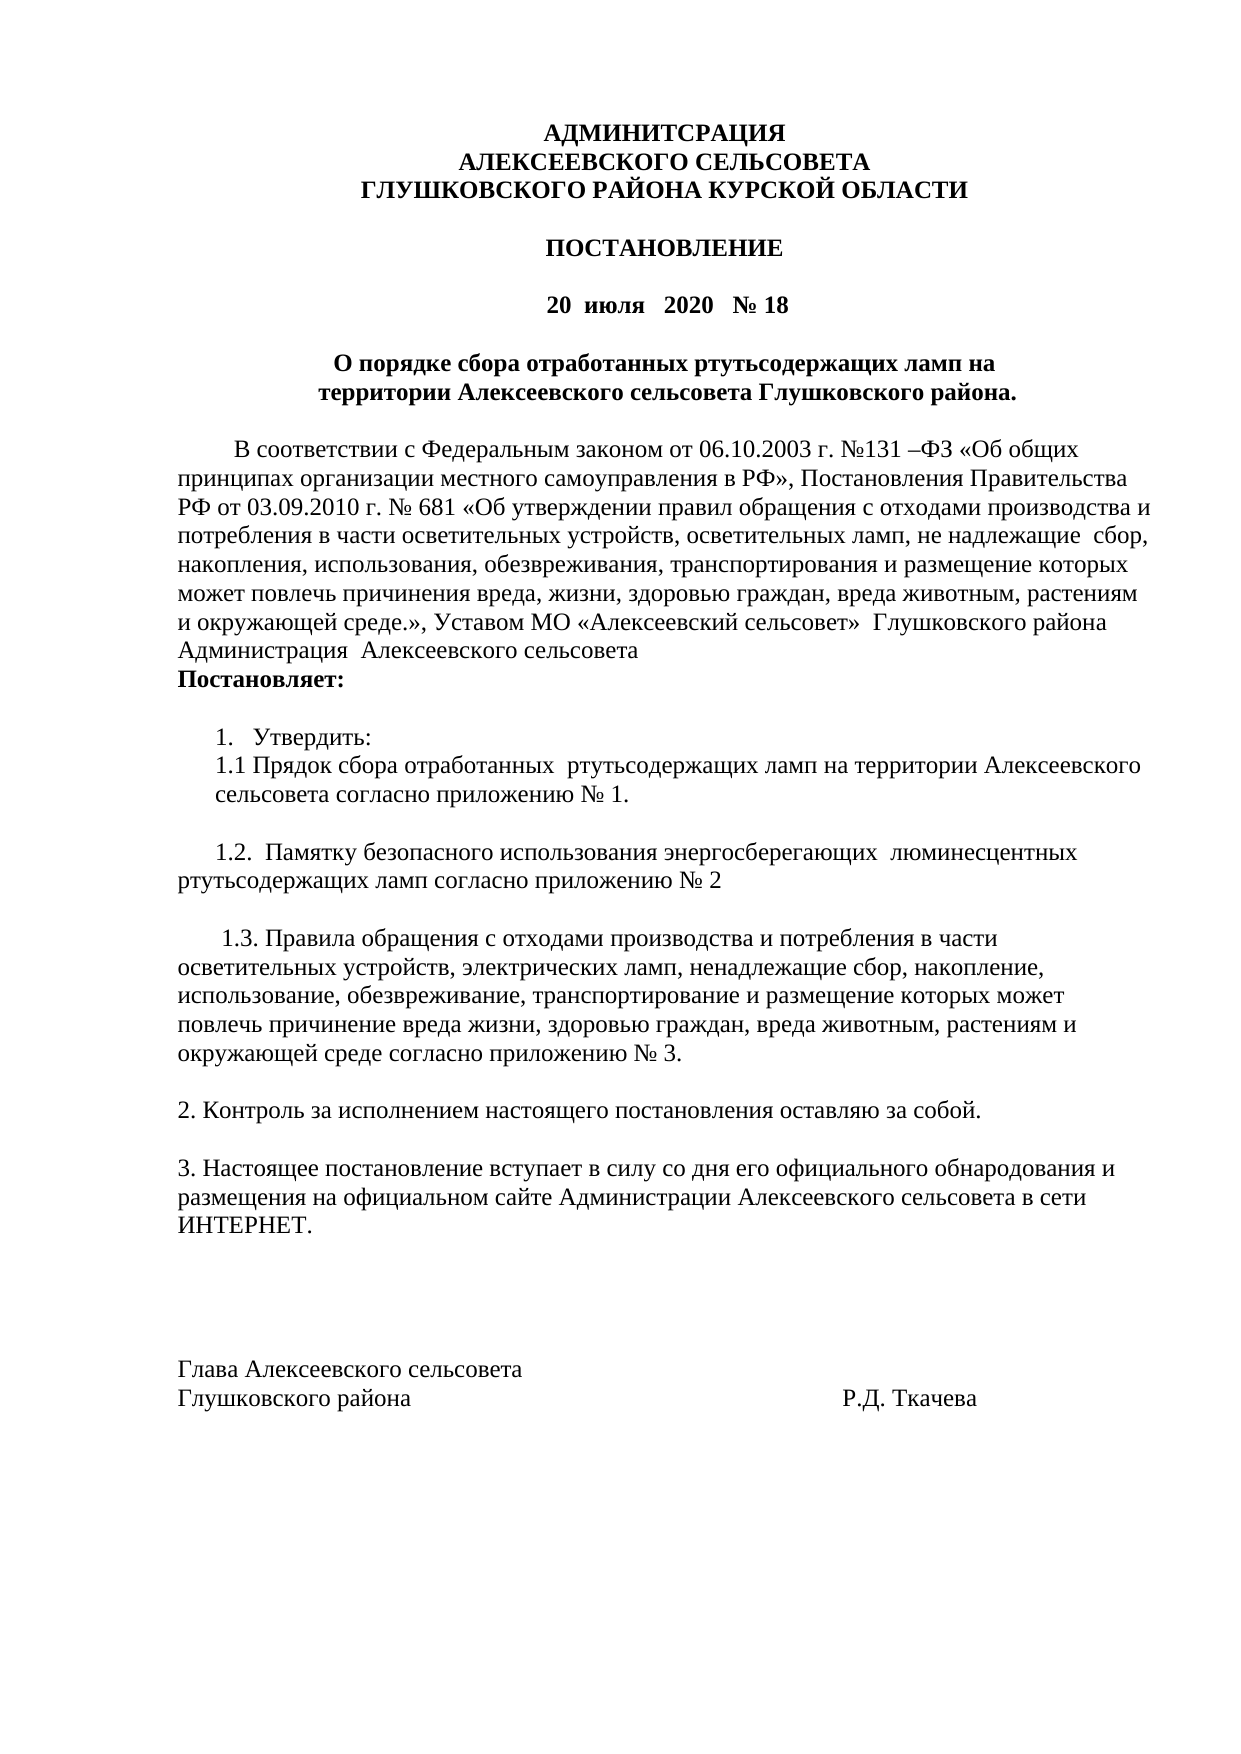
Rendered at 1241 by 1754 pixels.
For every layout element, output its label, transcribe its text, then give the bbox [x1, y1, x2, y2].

list Утвердить: [215, 722, 1152, 751]
text 3. Настоящее постановление вступает в силу со дня его официального обнародования и размещения на официальном сайте Администрации Алексеевского сельсовета в сети ИНТЕРНЕТ. [177, 1153, 1152, 1239]
text территории Алексеевского сельсовета Глушковского района. [177, 377, 1152, 406]
text АЛЕКСЕЕВСКОГО СЕЛЬСОВЕТА [177, 147, 1152, 176]
text Глушковского района Р.Д. Ткачева [177, 1383, 1152, 1412]
text ГЛУШКОВСКОГО РАЙОНА КУРСКОЙ ОБЛАСТИ [177, 176, 1152, 204]
text 20 июля 2020 № 18 [177, 291, 1152, 319]
text Глава Алексеевского сельсовета [177, 1354, 1152, 1383]
text В соответствии с Федеральным законом от 06.10.2003 г. №131 –ФЗ «Об общих принципах организации местного самоуправления в РФ», Постановления Правительства РФ от 03.09.2010 г. № 681 «Об утверждении правил обращения с отходами производства и потребления в части осветительных устройств, осветительных ламп, не надлежащие сбор, накопления, использования, обезвреживания, транспортирования и размещение которых может повлечь причинения вреда, жизни, здоровью граждан, вреда животным, растениям и окружающей среде.», Уставом МО «Алексеевский сельсовет» Глушковского района Администрация Алексеевского сельсовета [177, 434, 1152, 664]
text ПОСТАНОВЛЕНИЕ [177, 233, 1152, 262]
text 2. Контроль за исполнением настоящего постановления оставляю за собой. [177, 1096, 1152, 1124]
text О порядке сбора отработанных ртутьсодержащих ламп на [177, 348, 1152, 377]
text 1.2. Памятку безопасного использования энергосберегающих люминесцентных ртутьсодержащих ламп согласно приложению № 2 [177, 837, 1152, 894]
text АДМИНИТСРАЦИЯ [177, 118, 1152, 147]
text 1.3. Правила обращения с отходами производства и потребления в части осветительных устройств, электрических ламп, ненадлежащие сбор, накопление, использование, обезвреживание, транспортирование и размещение которых может повлечь причинение вреда жизни, здоровью граждан, вреда животным, растениям и окружающей среде согласно приложению № 3. [177, 923, 1152, 1067]
text Постановляет: [177, 664, 1152, 693]
text 1.1 Прядок сбора отработанных ртутьсодержащих ламп на территории Алексеевского сельсовета согласно приложению № 1. [215, 751, 1152, 808]
